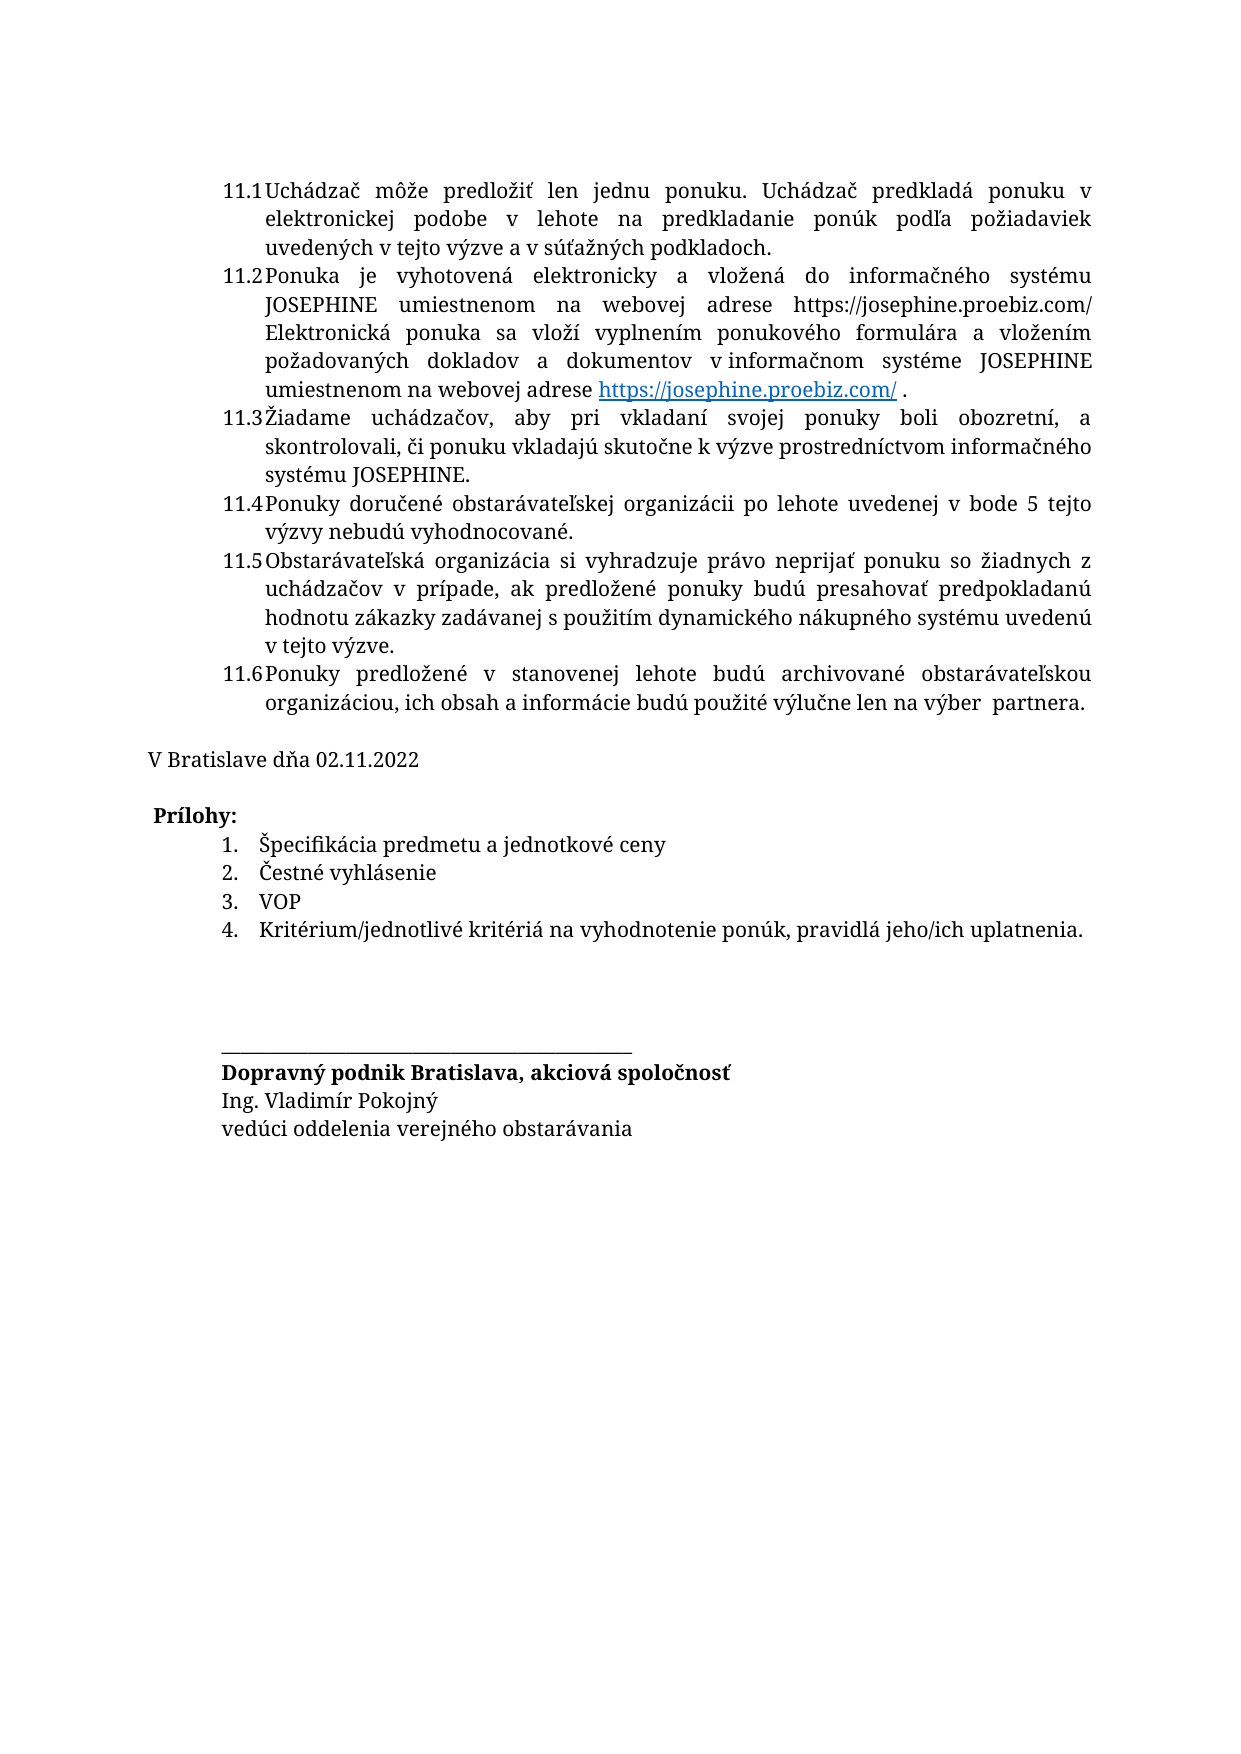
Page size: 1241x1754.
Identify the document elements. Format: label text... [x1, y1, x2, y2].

text Dopravný podnik Bratislava, akciová spoločnosť [148, 1058, 1093, 1086]
list Špecifikácia predmetu a jednotkové ceny [221, 830, 1093, 858]
list Uchádzač môže predložiť len jednu ponuku. Uchádzač predkladá ponuku v elektronickej podobe v lehote na predkladanie ponúk podľa požiadaviek uvedených v tejto výzve a v súťažných podkladoch. [223, 176, 1093, 261]
text Ing. Vladimír Pokojný [148, 1086, 1093, 1114]
list Ponuka je vyhotovená elektronicky a vložená do informačného systému JOSEPHINE umiestnenom na webovej adrese https://josephine.proebiz.com/ Elektronická ponuka sa vloží vyplnením ponukového formulára a vložením požadovaných dokladov a dokumentov v informačnom systéme JOSEPHINE umiestnenom na webovej adrese https://josephine.proebiz.com/ . [223, 261, 1093, 403]
list VOP [221, 887, 1093, 915]
text V Bratislave dňa 02.11.2022 [148, 745, 1093, 773]
text ___________________________________________ [148, 1029, 1093, 1058]
list Čestné vyhlásenie [221, 858, 1093, 887]
text vedúci oddelenia verejného obstarávania [148, 1114, 1093, 1143]
text Prílohy: [148, 802, 1093, 830]
list Ponuky doručené obstarávateľskej organizácii po lehote uvedenej v bode 5 tejto výzvy nebudú vyhodnocované. [223, 489, 1093, 546]
list Obstarávateľská organizácia si vyhradzuje právo neprijať ponuku so žiadnych z uchádzačov v prípade, ak predložené ponuky budú presahovať predpokladanú hodnotu zákazky zadávanej s použitím dynamického nákupného systému uvedenú v tejto výzve. [223, 546, 1093, 659]
list Ponuky predložené v stanovenej lehote budú archivované obstarávateľskou organizáciou, ich obsah a informácie budú použité výlučne len na výber partnera. [223, 659, 1093, 716]
list Žiadame uchádzačov, aby pri vkladaní svojej ponuky boli obozretní, a skontrolovali, či ponuku vkladajú skutočne k výzve prostredníctvom informačného systému Josephine. [223, 403, 1093, 489]
list Kritérium/jednotlivé kritériá na vyhodnotenie ponúk, pravidlá jeho/ich uplatnenia. [221, 915, 1093, 944]
